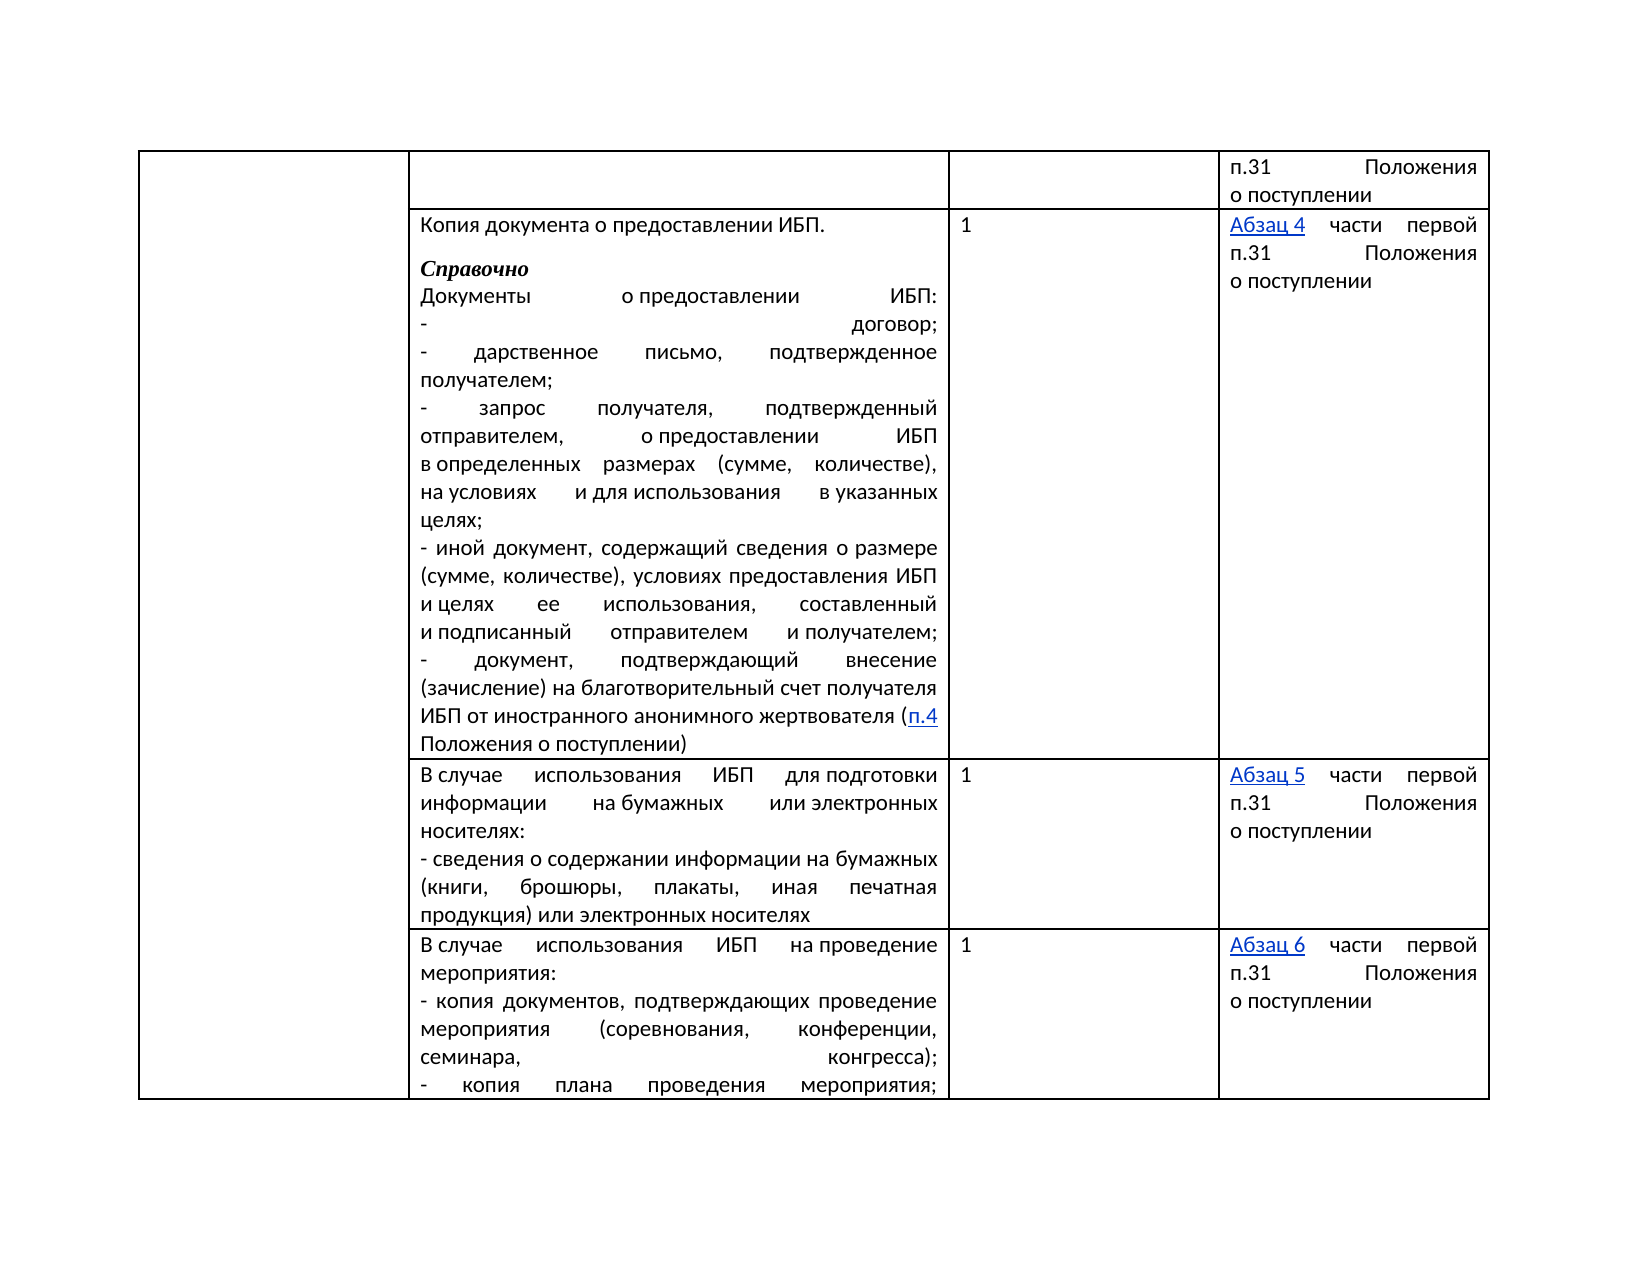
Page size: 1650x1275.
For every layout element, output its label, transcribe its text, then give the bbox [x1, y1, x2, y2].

table_cell 1 [950, 930, 1218, 1098]
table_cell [410, 930, 948, 1098]
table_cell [1220, 930, 1488, 1098]
table_cell В случае использования ИБП для подготовки информации на бумажных или электронных носителях: - сведения о содержании информации на бумажных (книги, брошюры, плакаты, иная печатная продукция) или электронных носителях [410, 760, 948, 928]
table_cell 1 [950, 210, 1218, 758]
table_cell 1 [950, 760, 1218, 928]
table_cell Абзац 4 части первой п.31 Положения о поступлении [1220, 210, 1488, 758]
table_cell 1 [950, 152, 1218, 208]
table_cell Абзац 5 части первой п.31 Положения о поступлении [1220, 760, 1488, 928]
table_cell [1220, 152, 1488, 208]
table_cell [410, 152, 948, 208]
table_cell Копия документа о предоставлении ИБП. Справочно Документы о предоставлении ИБП: - договор; - дарственное письмо, подтвержденное получателем; - запрос получателя, подтвержденный отправителем, о предоставлении ИБП в определенных размерах (сумме, количестве), на условиях и для использования в указанных целях; - иной документ, содержащий сведения о размере (сумме, количестве), условиях предоставления ИБП и целях ее использования, составленный и подписанный отправителем и получателем; - документ, подтверждающий внесение (зачисление) на благотворительный счет получателя ИБП от иностранного анонимного жертвователя (п.4 Положения о поступлении) [410, 210, 948, 758]
